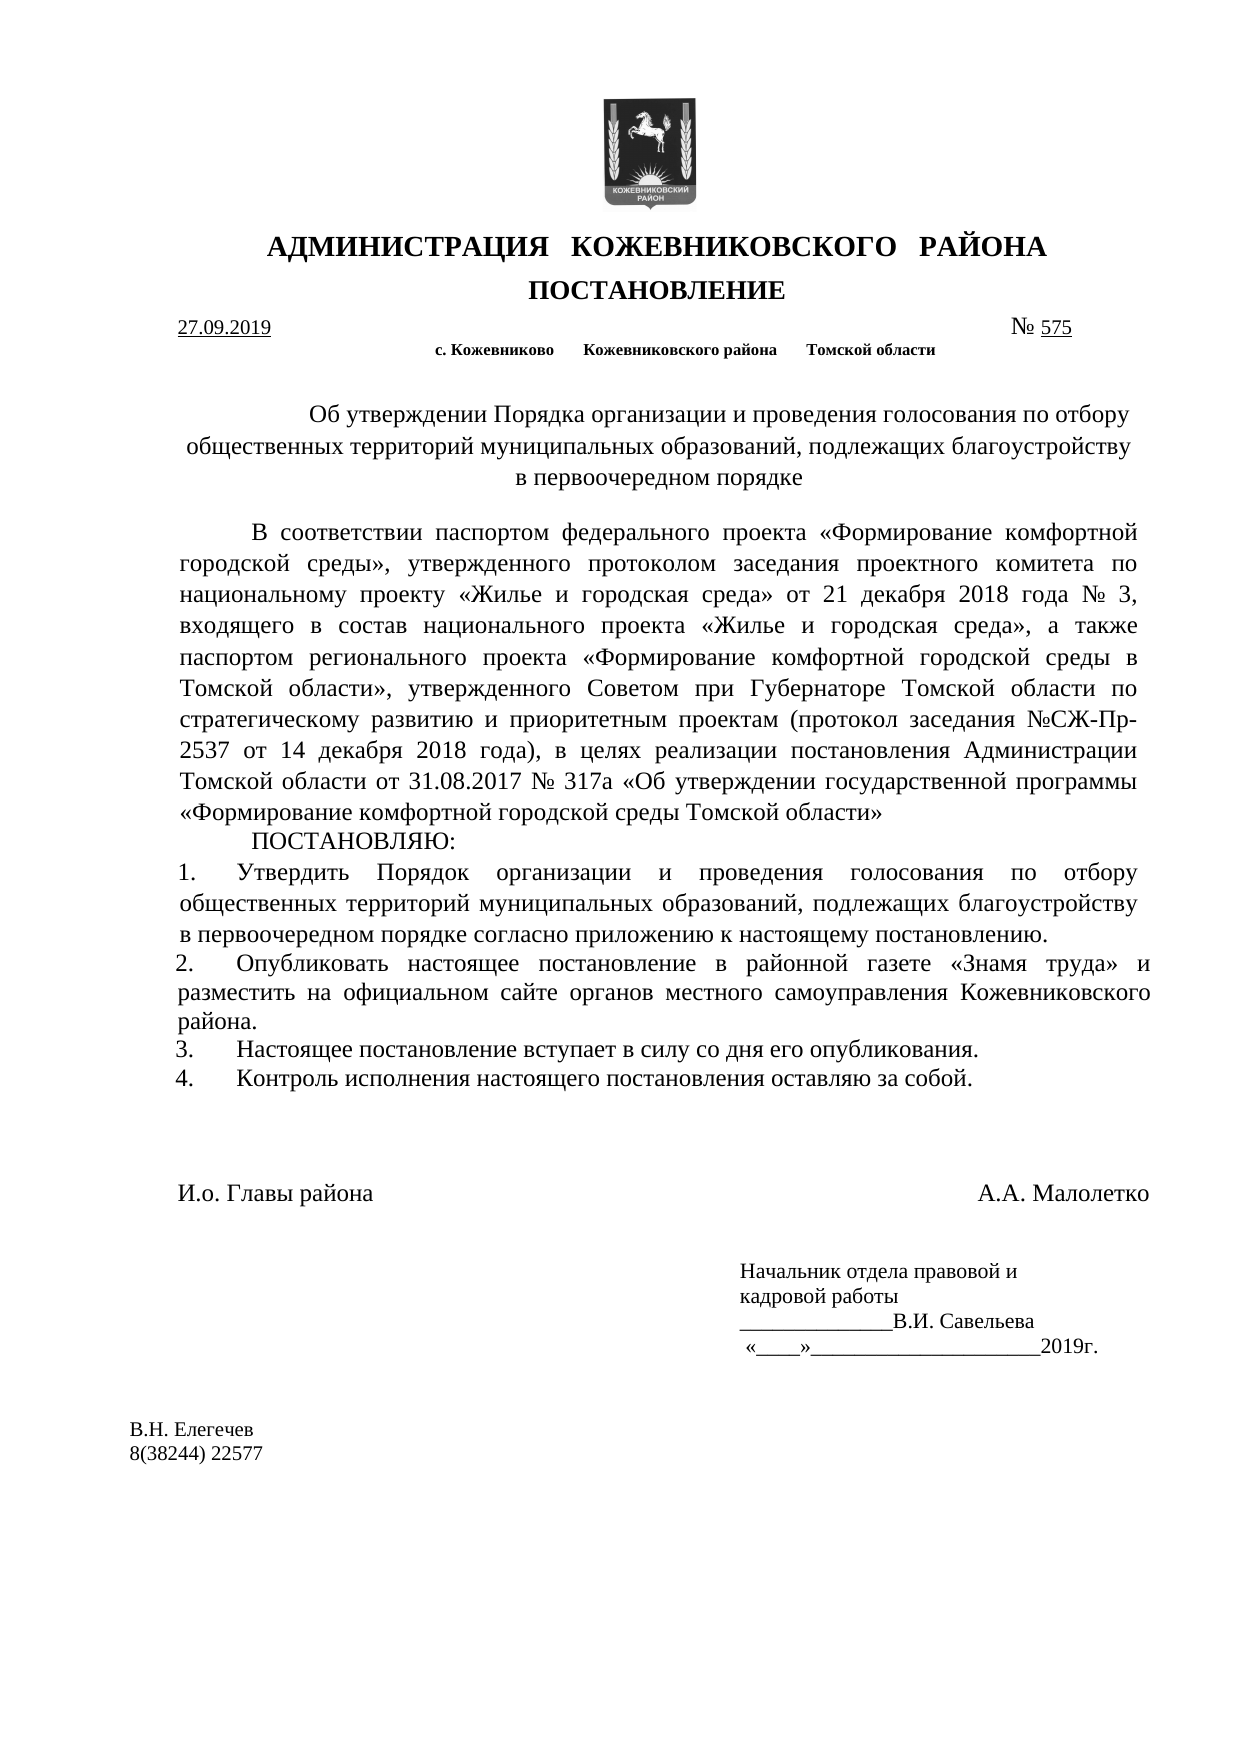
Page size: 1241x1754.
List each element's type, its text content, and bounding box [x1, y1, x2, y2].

text В соответствии паспортом федерального проекта «Формирование комфортной городской среды», утвержденного протоколом заседания проектного комитета по национальному проекту «Жилье и городская среда» от 21 декабря 2018 года № 3, входящего в состав национального проекта «Жилье и городская среда», а также паспортом регионального проекта «Формирование комфортной городской среды в Томской области», утвержденного Советом при Губернаторе Томской области по стратегическому развитию и приоритетным проектам (протокол заседания №СЖ-Пр-2537 от 14 декабря 2018 года), в целях реализации постановления Администрации Томской области от 31.08.2017 № 317а «Об утверждении государственной программы «Формирование комфортной городской среды Томской области» [179, 516, 1139, 826]
text Об утверждении Порядка организации и проведения голосования по отбору общественных территорий муниципальных образований, подлежащих благоустройству в первоочередном порядке [179, 397, 1139, 492]
text И.о. Главы района А.А. Малолетко [115, 1178, 1152, 1207]
table_header [532, 129, 827, 278]
list Контроль исполнения настоящего постановления оставляю за собой. [175, 1063, 1152, 1092]
text с. Кожевниково Кожевниковского района Томской области [115, 340, 1152, 359]
list Настоящее постановление вступает в силу со дня его опубликования. [175, 1034, 1152, 1063]
table_header [827, 129, 1163, 278]
table_header [166, 129, 532, 278]
text 27.09.2019 № 575 [115, 311, 1231, 340]
text ПОСТАНОВЛЯЮ: [177, 826, 1152, 855]
list Опубликовать настоящее постановление в районной газете «Знамя труда» и разместить на официальном сайте органов местного самоуправления Кожевниковского района. [175, 948, 1152, 1034]
table_header В.Н. Елегечев 8(38244) 22577 [118, 1233, 597, 1510]
list Утвердить Порядок организации и проведения голосования по отбору общественных территорий муниципальных образований, подлежащих благоустройству в первоочередном порядке согласно приложению к настоящему постановлению. [177, 855, 1139, 948]
picture [602, 98, 697, 129]
table_header Начальник отдела правовой и кадровой работы ______________В.И. Савельева «____»_____________________2019г. [597, 1233, 1115, 1510]
